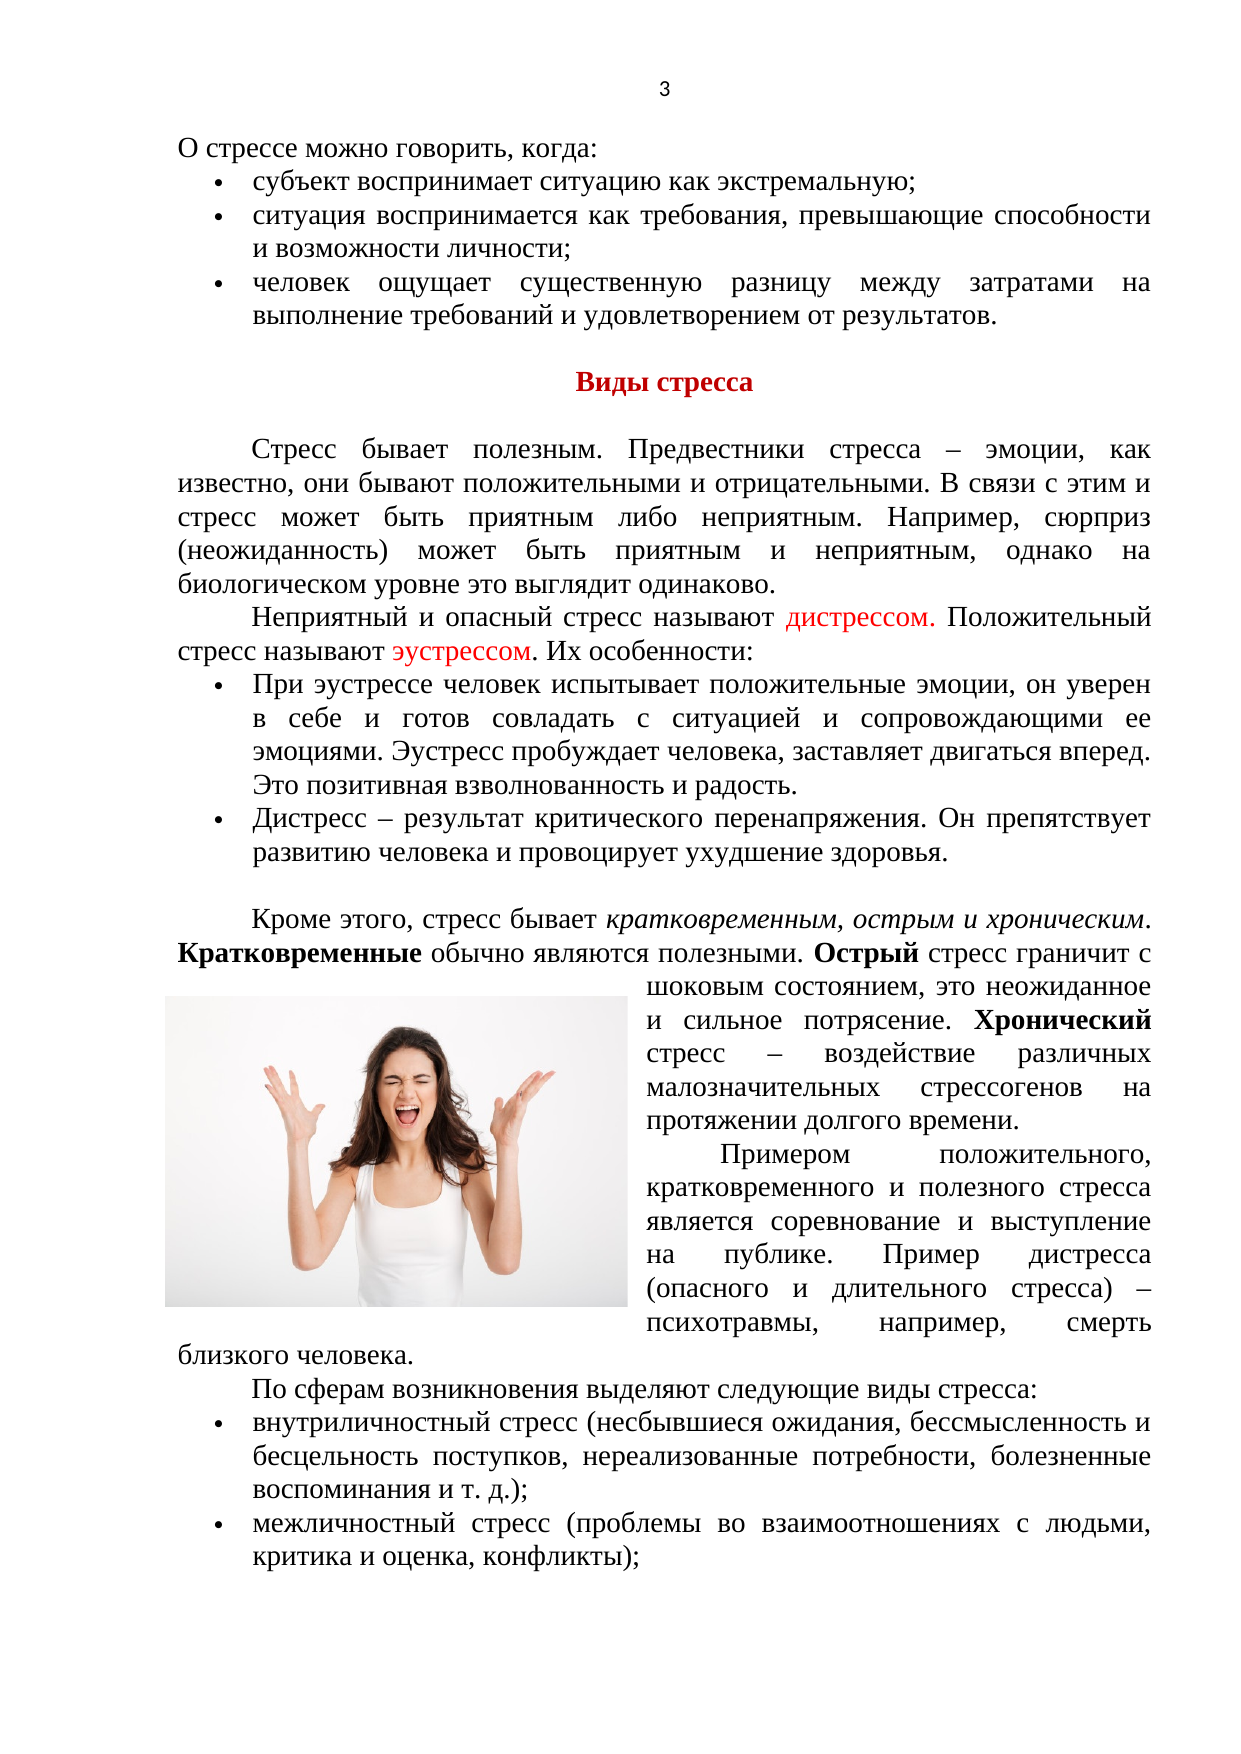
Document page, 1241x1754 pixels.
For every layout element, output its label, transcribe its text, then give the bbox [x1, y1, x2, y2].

list ситуация воспринимается как требования, превышающие способности и возможности личности; [215, 197, 1152, 264]
text Примером положительного, кратковременного и полезного стресса является соревнование и выступление на публике. Пример дистресса (опасного и длительного стресса) – психотравмы, например, смерть близкого человека. [177, 1136, 1152, 1371]
list межличностный стресс (проблемы во взаимоотношениях с людьми, критика и оценка, конфликты); [215, 1505, 1152, 1572]
list Дистресс – результат критического перенапряжения. Он препятствует развитию человека и провоцирует ухудшение здоровья. [215, 801, 1152, 868]
list внутриличностный стресс (несбывшиеся ожидания, бессмысленность и бесцельность поступков, нереализованные потребности, болезненные воспоминания и т. д.); [215, 1404, 1152, 1505]
text О стрессе можно говорить, когда: [177, 130, 1152, 163]
picture [165, 996, 628, 1307]
text Стресс бывает полезным. Предвестники стресса – эмоции, как известно, они бывают положительными и отрицательными. В связи с этим и стресс может быть приятным либо неприятным. Например, сюрприз (неожиданность) может быть приятным и неприятным, однако на биологическом уровне это выглядит одинаково. [177, 432, 1152, 599]
text По сферам возникновения выделяют следующие виды стресса: [177, 1371, 1152, 1404]
list При эустрессе человек испытывает положительные эмоции, он уверен в себе и готов совладать с ситуацией и сопровождающими ее эмоциями. Эустресс пробуждает человека, заставляет двигаться вперед. Это позитивная взволнованность и радость. [215, 666, 1152, 801]
list человек ощущает существенную разницу между затратами на выполнение требований и удовлетворением от результатов. [215, 264, 1152, 331]
text Виды стресса [177, 364, 1152, 398]
text Кроме этого, стресс бывает кратковременным, острым и хроническим. Кратковременные обычно являются полезными. Острый стресс граничит с шоковым состоянием, это неожиданное и сильное потрясение. Хронический стресс – воздействие различных малозначительных стрессогенов на протяжении долгого времени. [177, 901, 1152, 1136]
list субъект воспринимает ситуацию как экстремальную; [215, 163, 1152, 197]
text Неприятный и опасный стресс называют дистрессом. Положительный стресс называют эустрессом. Их особенности: [177, 599, 1152, 666]
